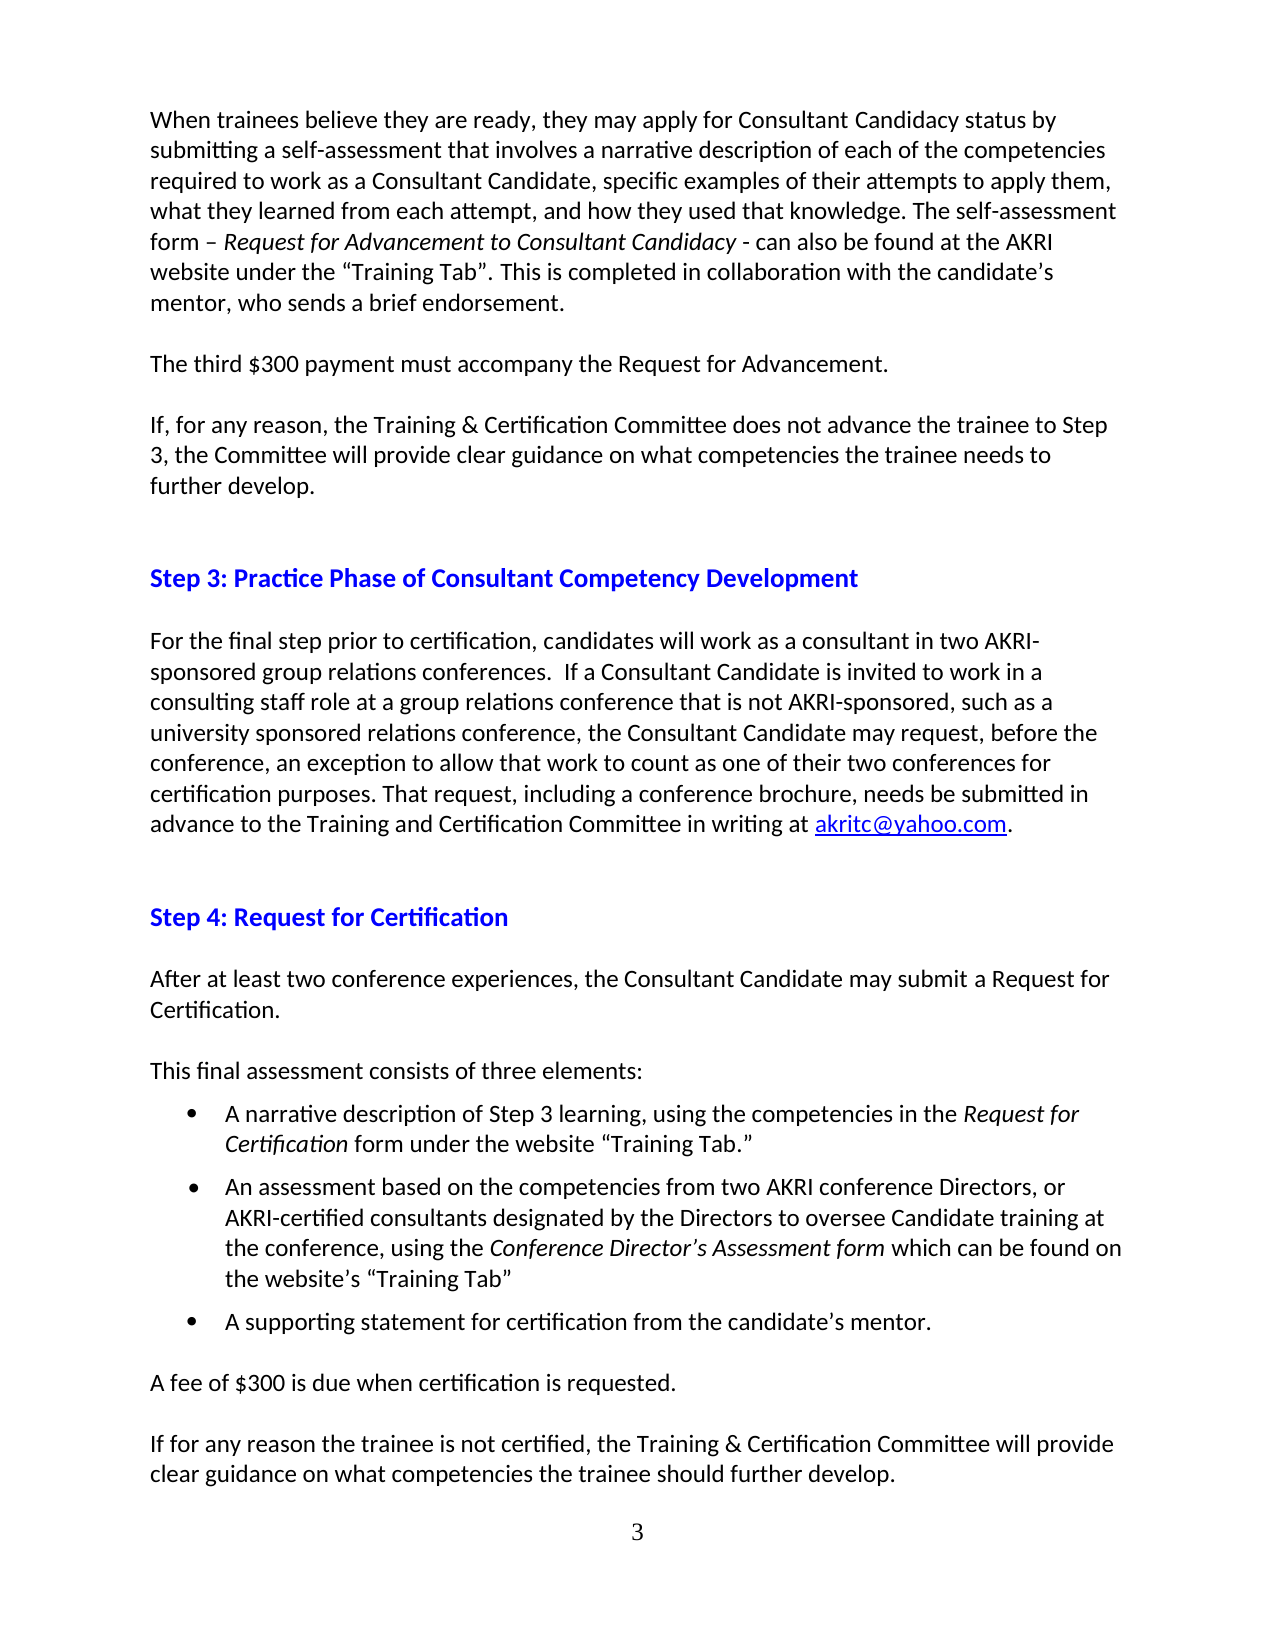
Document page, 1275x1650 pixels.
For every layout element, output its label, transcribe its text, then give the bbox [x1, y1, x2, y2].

text The third $300 payment must accompany the Request for Advancement. [150, 348, 1125, 378]
list A supporting statement for certification from the candidate’s mentor. [187, 1306, 1125, 1337]
text A fee of $300 is due when certification is requested. [150, 1367, 1125, 1398]
text If, for any reason, the Training & Certification Committee does not advance the trainee to Step 3, the Committee will provide clear guidance on what competencies the trainee needs to further develop. [150, 409, 1125, 501]
text When trainees believe they are ready, they may apply for Consultant Candidacy status by submitting a self-assessment that involves a narrative description of each of the competencies required to work as a Consultant Candidate, specific examples of their attempts to apply them, what they learned from each attempt, and how they used that knowledge. The self-assessment form – Request for Advancement to Consultant Candidacy - can also be found at the AKRI website under the “Training Tab”. This is completed in collaboration with the candidate’s mentor, who sends a brief endorsement. [150, 104, 1125, 317]
text For the final step prior to certification, candidates will work as a consultant in two AKRI-sponsored group relations conferences. If a Consultant Candidate is invited to work in a consulting staff role at a group relations conference that is not AKRI-sponsored, such as a university sponsored relations conference, the Consultant Candidate may request, before the conference, an exception to allow that work to count as one of their two conferences for certification purposes. That request, including a conference brochure, needs be submitted in advance to the Training and Certification Committee in writing at akritc@yahoo.com. [150, 625, 1125, 839]
text After at least two conference experiences, the Consultant Candidate may submit a Request for Certification. [150, 963, 1125, 1024]
text This final assessment consists of three elements: [150, 1055, 1125, 1085]
text • An assessment based on the competencies from two AKRI conference Directors, or AKRI-certified consultants designated by the Directors to oversee Candidate training at the conference, using the Conference Director’s Assessment form which can be found on the website’s “Training Tab” [187, 1171, 1125, 1293]
text Step 3: Practice Phase of Consultant Competency Development [150, 562, 1125, 594]
text Step 4: Request for Certification [150, 900, 1125, 933]
text If for any reason the trainee is not certified, the Training & Certification Committee will provide clear guidance on what competencies the trainee should further develop. [150, 1428, 1125, 1489]
list A narrative description of Step 3 learning, using the competencies in the Request for Certification form under the website “Training Tab.” [187, 1098, 1125, 1159]
